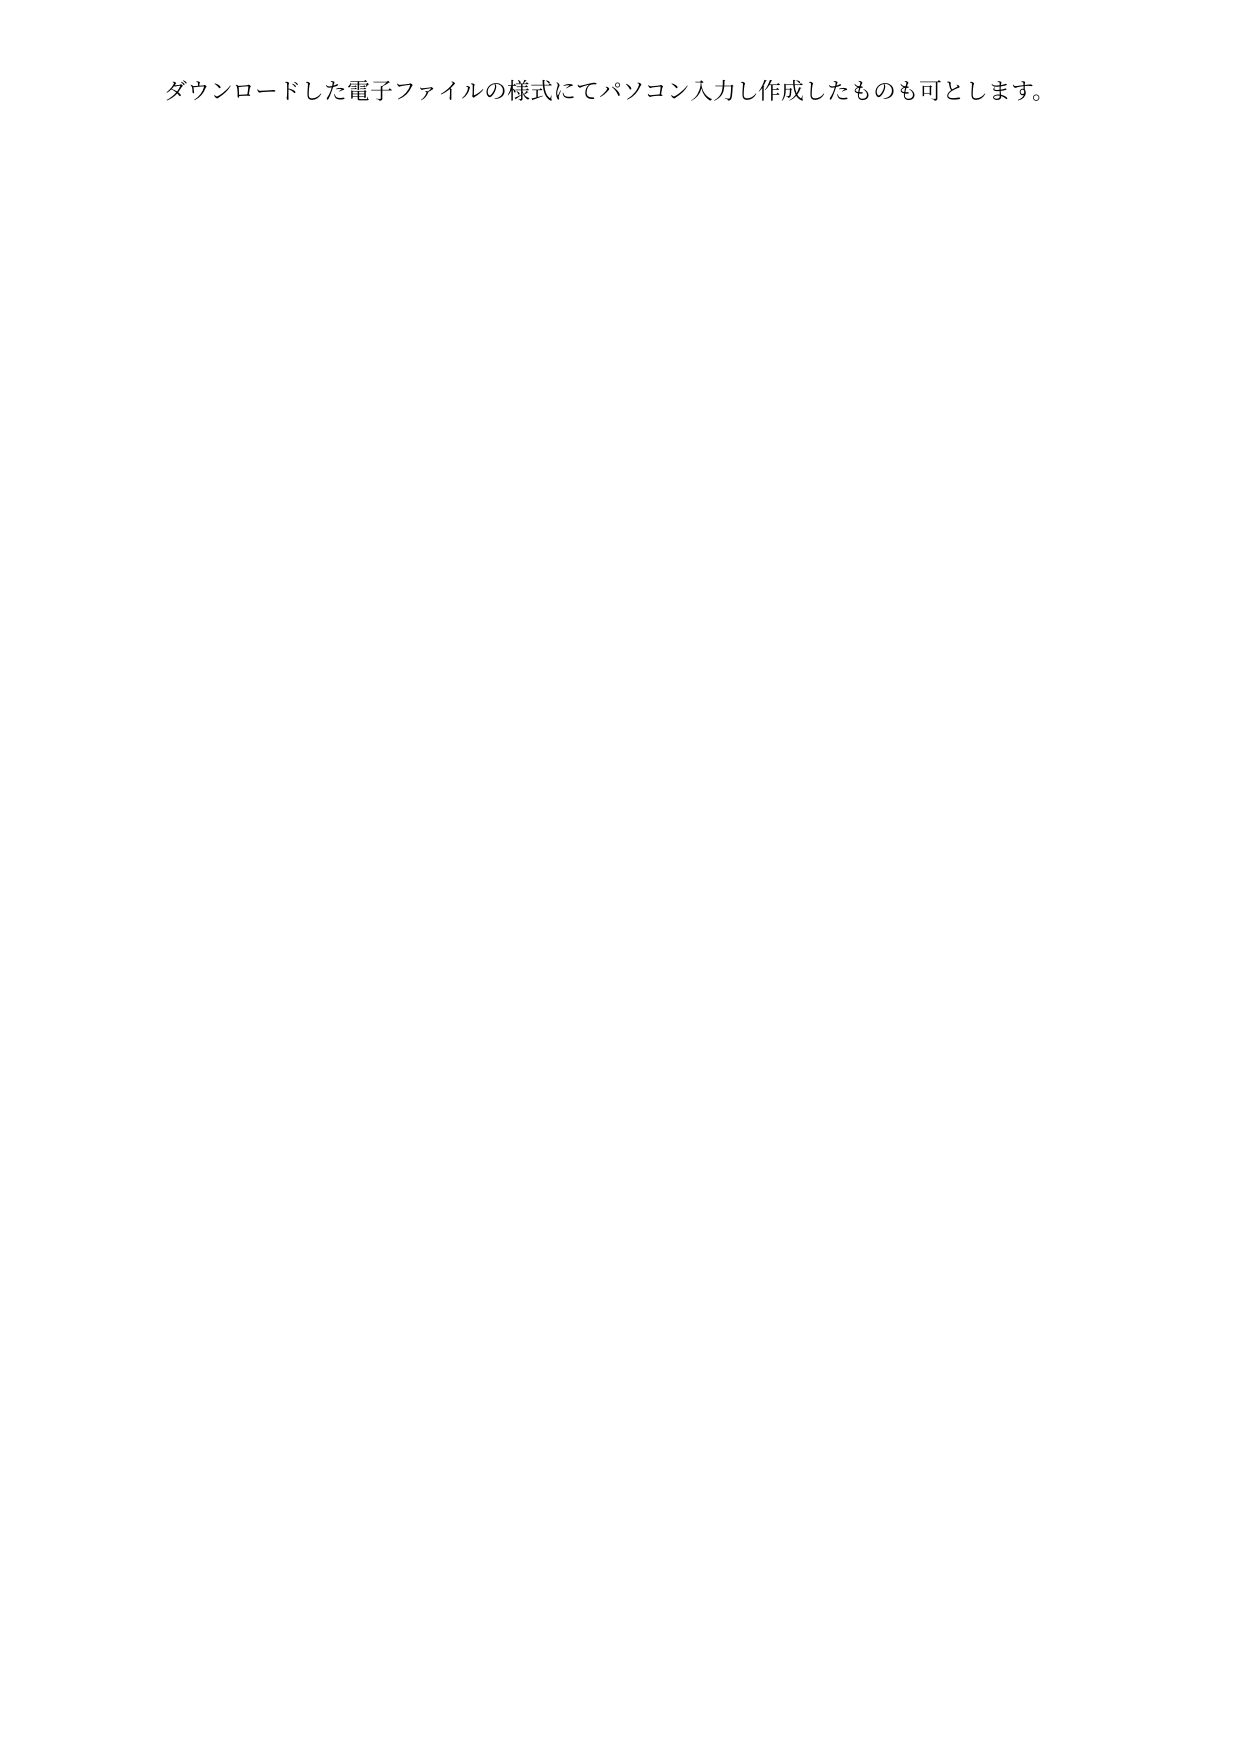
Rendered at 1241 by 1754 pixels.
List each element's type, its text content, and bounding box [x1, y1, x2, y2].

text ダウンロードした電子ファイルの様式にてパソコン入力し作成したものも可とします。 [118, 71, 1181, 108]
